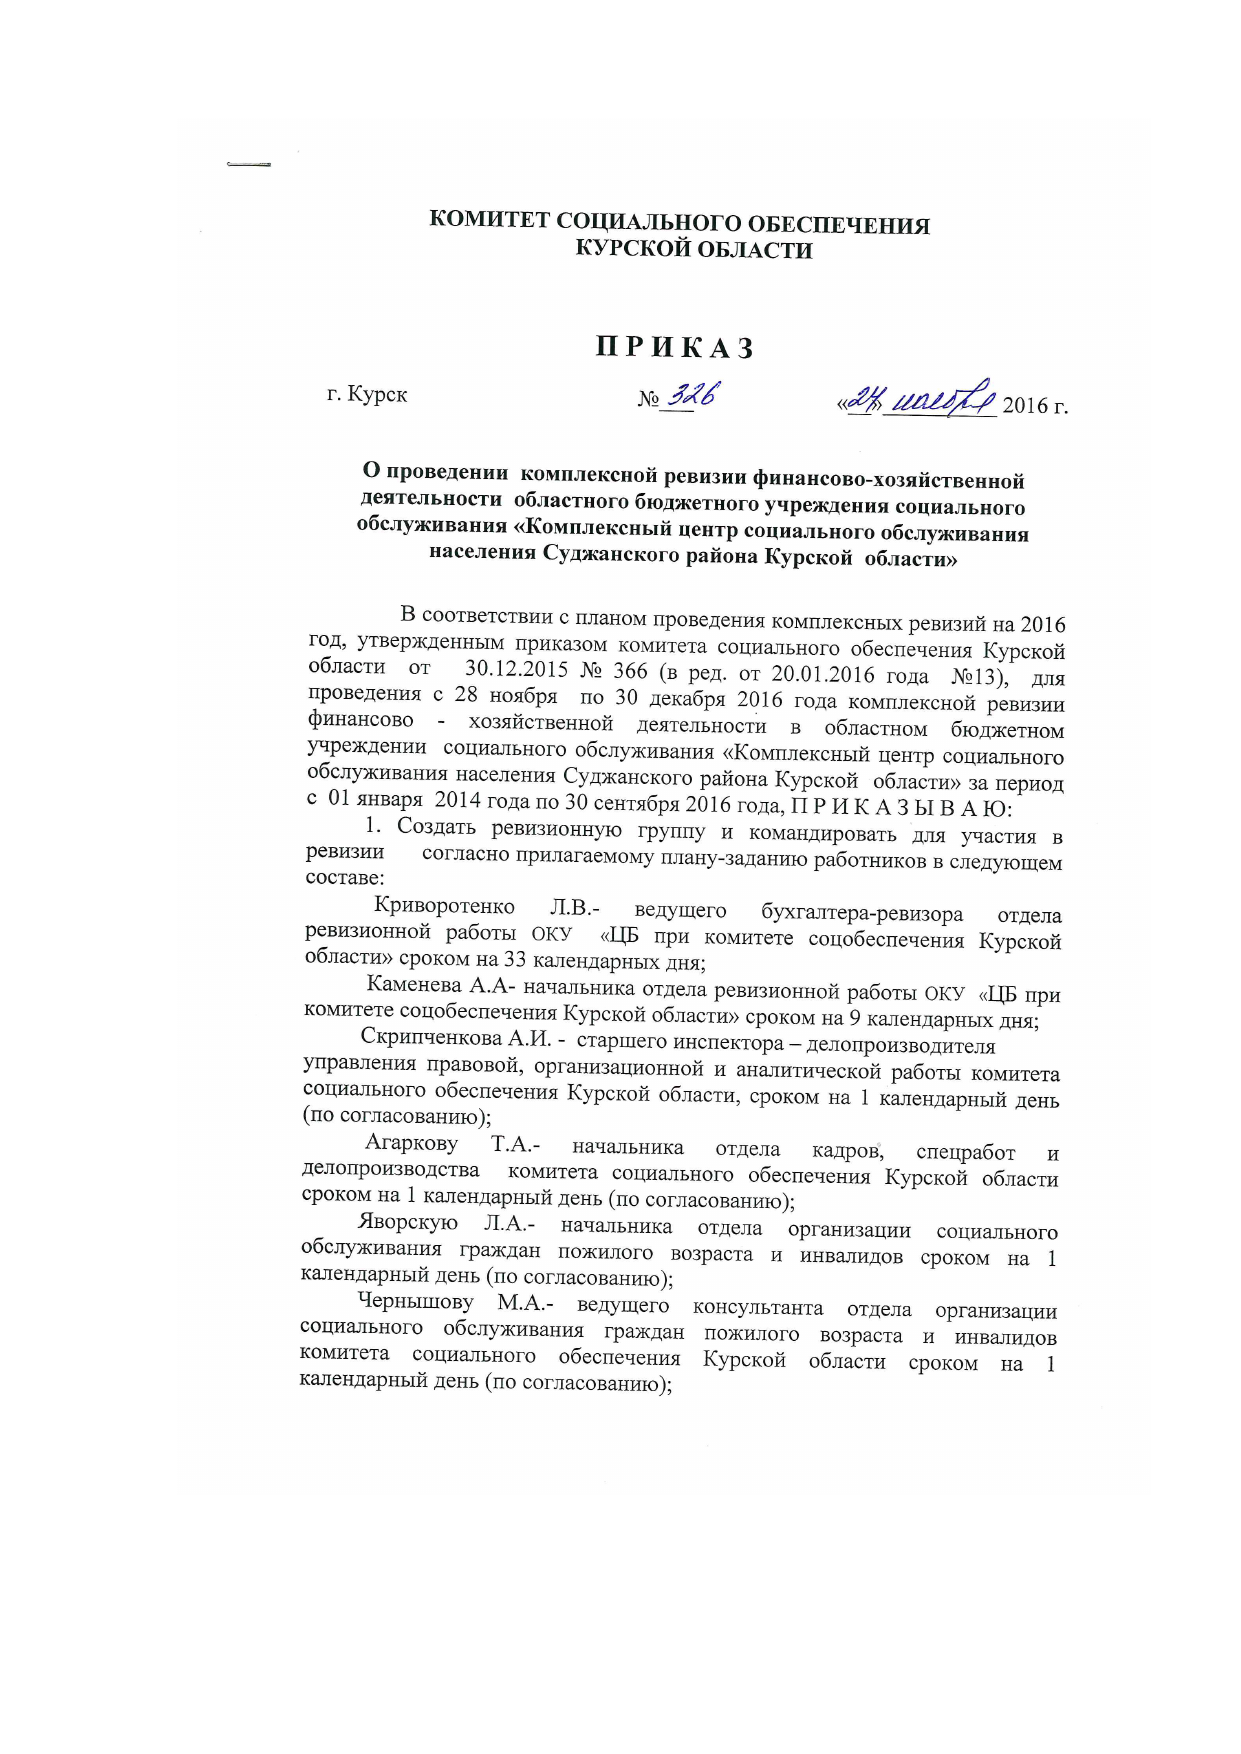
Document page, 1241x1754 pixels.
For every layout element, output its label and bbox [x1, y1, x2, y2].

picture [177, 118, 1151, 1495]
